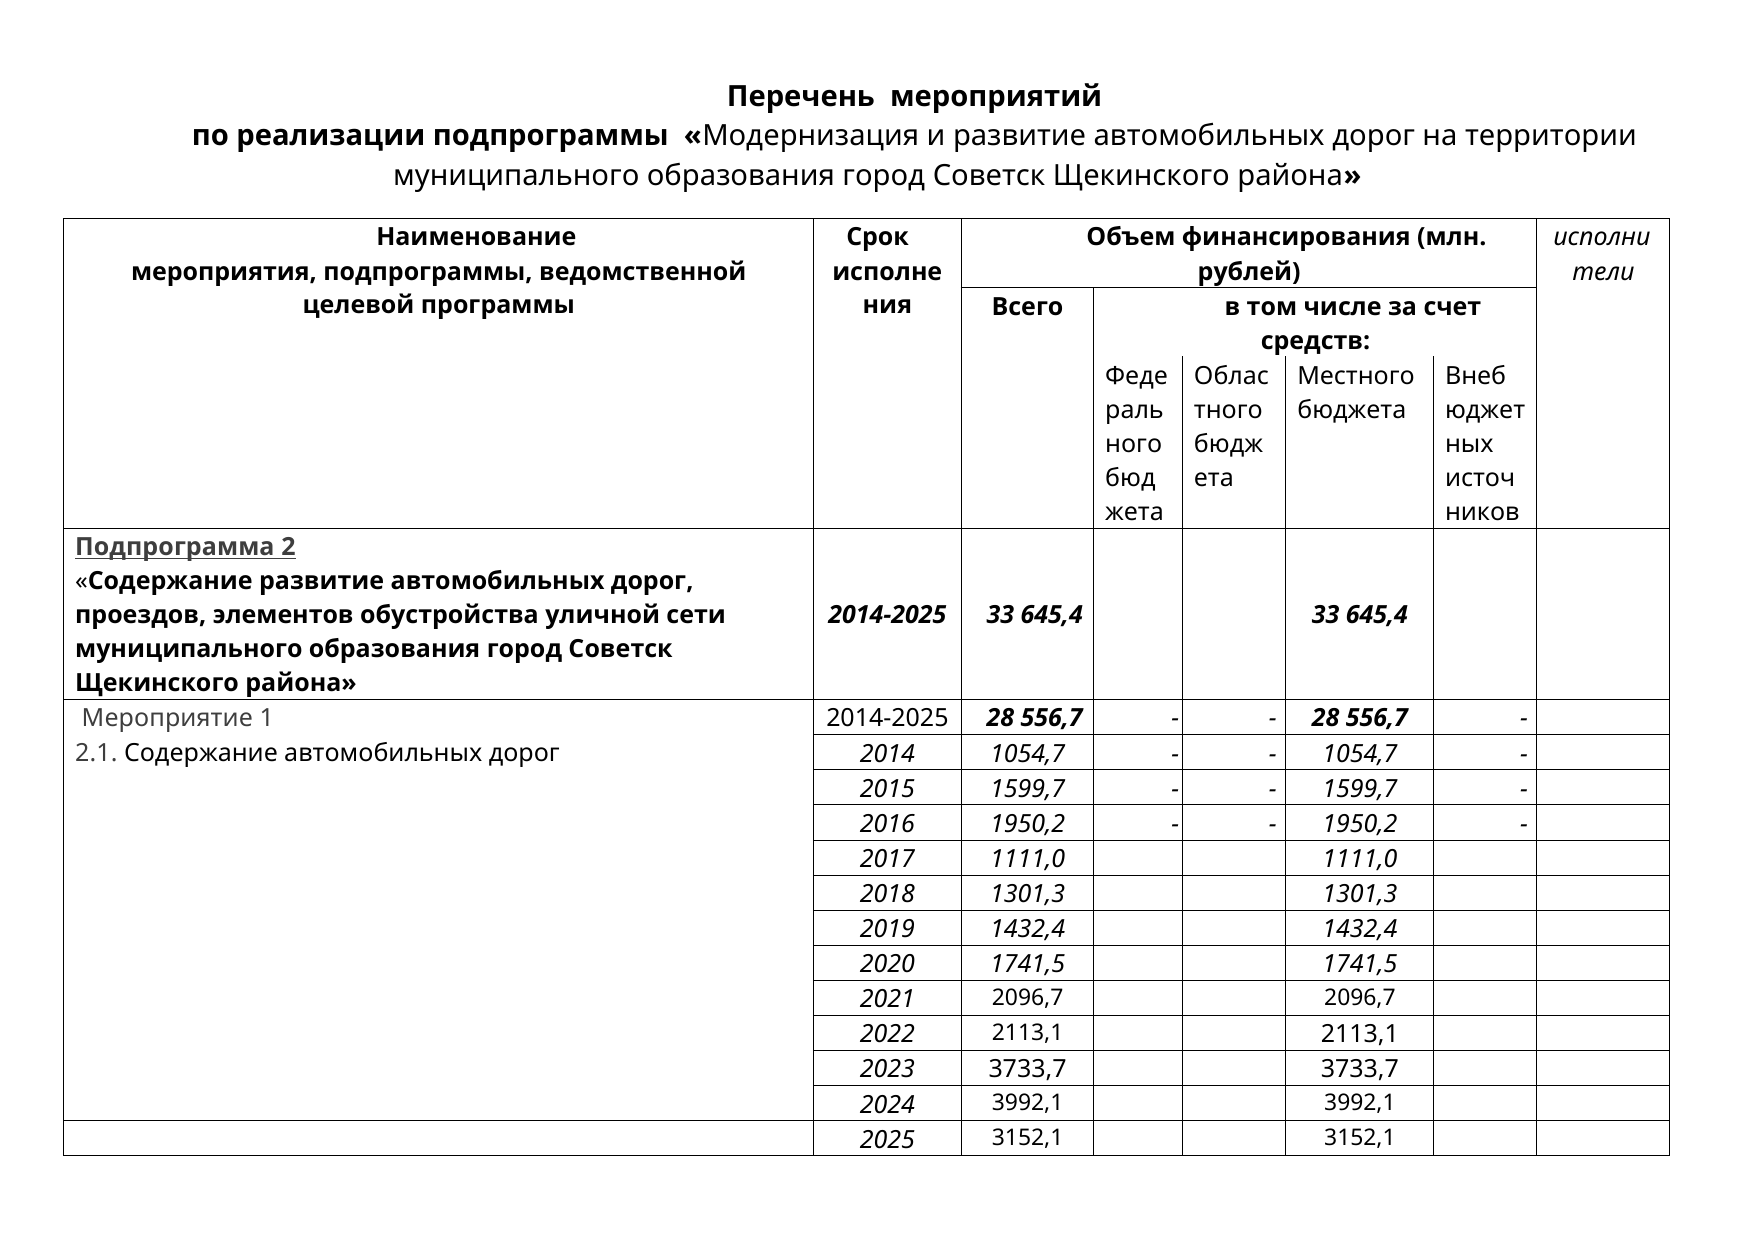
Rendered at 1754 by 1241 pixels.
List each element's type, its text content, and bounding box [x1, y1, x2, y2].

table_cell 2016 [814, 805, 961, 839]
table_cell Местного бюджета [1286, 356, 1433, 528]
table_cell 33 645,4 [962, 529, 1093, 699]
table_cell 1599,7 [1286, 770, 1433, 804]
table_cell 1111,0 [1286, 841, 1433, 874]
table_cell [1094, 876, 1182, 910]
table_cell [1094, 1121, 1182, 1155]
table_cell [1537, 1051, 1669, 1085]
table_cell 2015 [814, 770, 961, 804]
table_cell 2024 [814, 1086, 961, 1120]
table_cell 3733,7 [962, 1051, 1093, 1085]
table_cell [1183, 1016, 1285, 1050]
table_cell [1537, 770, 1669, 804]
table_cell 2113,1 [962, 1016, 1093, 1050]
table_cell [1183, 876, 1285, 910]
table_cell 1432,4 [1286, 911, 1433, 945]
table_cell - [1094, 700, 1182, 734]
table_cell 2096,7 [962, 981, 1093, 1015]
table_cell 2025 [814, 1121, 961, 1155]
table_cell [1434, 876, 1536, 910]
table_cell 1950,2 [962, 805, 1093, 839]
table_cell [1537, 805, 1669, 839]
table_cell - [1094, 805, 1182, 839]
table_cell 2023 [814, 1051, 961, 1085]
table_cell [1537, 700, 1669, 734]
table_cell 3152,1 [1286, 1121, 1433, 1155]
table_cell - [1434, 700, 1536, 734]
table_cell 28 556,7 [1286, 700, 1433, 734]
table_cell [1094, 981, 1182, 1015]
table_cell [1537, 876, 1669, 910]
table_cell 1054,7 [962, 735, 1093, 769]
table_cell [1537, 1016, 1669, 1050]
table_cell [1434, 1121, 1536, 1155]
table_cell - [1183, 700, 1285, 734]
table_cell 2014 [814, 735, 961, 769]
table_cell [1183, 1086, 1285, 1120]
table_cell Всего [962, 288, 1093, 528]
table_header Наименование мероприятия, подпрограммы, ведомственной целевой программы [64, 219, 813, 528]
table_cell Федерального бюджета [1094, 356, 1182, 528]
table_cell [1537, 735, 1669, 769]
table_cell 28 556,7 [962, 700, 1093, 734]
table_cell [64, 1121, 813, 1155]
table_cell 1741,5 [962, 946, 1093, 980]
table_cell [1537, 529, 1669, 699]
table_cell 1301,3 [962, 876, 1093, 910]
table_cell 2018 [814, 876, 961, 910]
table_cell [1537, 981, 1669, 1015]
table_cell Мероприятие 1 2.1. Содержание автомобильных дорог [64, 700, 813, 1120]
table_cell 2014-2025 [814, 529, 961, 699]
table_cell 1432,4 [962, 911, 1093, 945]
table_cell [1094, 946, 1182, 980]
table_cell 2020 [814, 946, 961, 980]
table_cell [1094, 1086, 1182, 1120]
table_cell [1434, 946, 1536, 980]
table_header Объем финансирования (млн. рублей) [962, 219, 1536, 287]
table_cell Областного бюджета [1183, 356, 1285, 528]
table_cell [1183, 1051, 1285, 1085]
table_cell 3992,1 [962, 1086, 1093, 1120]
table_cell - [1434, 735, 1536, 769]
table_cell Подпрограмма 2 «Содержание развитие автомобильных дорог, проездов, элементов обустройства уличной сети муниципального образования город Советск Щекинского района» [64, 529, 813, 699]
table_cell 2022 [814, 1016, 961, 1050]
table_cell [1537, 841, 1669, 874]
table_cell [1094, 841, 1182, 874]
table_cell [1434, 981, 1536, 1015]
table_cell [1434, 841, 1536, 874]
table_cell [1434, 911, 1536, 945]
table_cell 2113,1 [1286, 1016, 1433, 1050]
table_cell - [1434, 770, 1536, 804]
table_cell - [1183, 735, 1285, 769]
table_cell 2014-2025 [814, 700, 961, 734]
table_cell [1434, 529, 1536, 699]
table_cell 1950,2 [1286, 805, 1433, 839]
table_cell [1537, 911, 1669, 945]
table_cell 2019 [814, 911, 961, 945]
table_cell [1183, 911, 1285, 945]
table_cell 3733,7 [1286, 1051, 1433, 1085]
table_cell [1094, 1016, 1182, 1050]
text по реализации подпрограммы «Модернизация и развитие автомобильных дорог на территории муниципального образования город Советск Щекинского района» [75, 115, 1679, 194]
table_cell 3992,1 [1286, 1086, 1433, 1120]
table_cell [1183, 841, 1285, 874]
table_cell 1054,7 [1286, 735, 1433, 769]
table_cell [1434, 1016, 1536, 1050]
table_cell 2021 [814, 981, 961, 1015]
table_cell в том числе за счет средств: [1094, 288, 1536, 356]
table_cell - [1183, 805, 1285, 839]
table_cell 3152,1 [962, 1121, 1093, 1155]
table_cell - [1094, 770, 1182, 804]
table_cell [1183, 946, 1285, 980]
table_cell [1183, 981, 1285, 1015]
table_cell Внебюджетных источников [1434, 356, 1536, 528]
table_cell [1434, 1086, 1536, 1120]
table_cell [1537, 946, 1669, 980]
table_cell - [1094, 735, 1182, 769]
table_cell [1094, 1051, 1182, 1085]
table_cell [1183, 1121, 1285, 1155]
table_cell 1741,5 [1286, 946, 1433, 980]
table_cell 1111,0 [962, 841, 1093, 874]
table_cell 1599,7 [962, 770, 1093, 804]
table_cell [1094, 529, 1182, 699]
table_header исполнители [1537, 219, 1669, 528]
table_cell - [1434, 805, 1536, 839]
table_cell [1537, 1086, 1669, 1120]
table_cell [1183, 529, 1285, 699]
table_cell 2017 [814, 841, 961, 874]
table_cell 1301,3 [1286, 876, 1433, 910]
table_cell 33 645,4 [1286, 529, 1433, 699]
table_cell [1094, 911, 1182, 945]
table_header Срок исполнения [814, 219, 961, 528]
table_cell [1537, 1121, 1669, 1155]
table_cell 2096,7 [1286, 981, 1433, 1015]
table_cell [1434, 1051, 1536, 1085]
text Перечень мероприятий [75, 75, 1679, 115]
table_cell - [1183, 770, 1285, 804]
